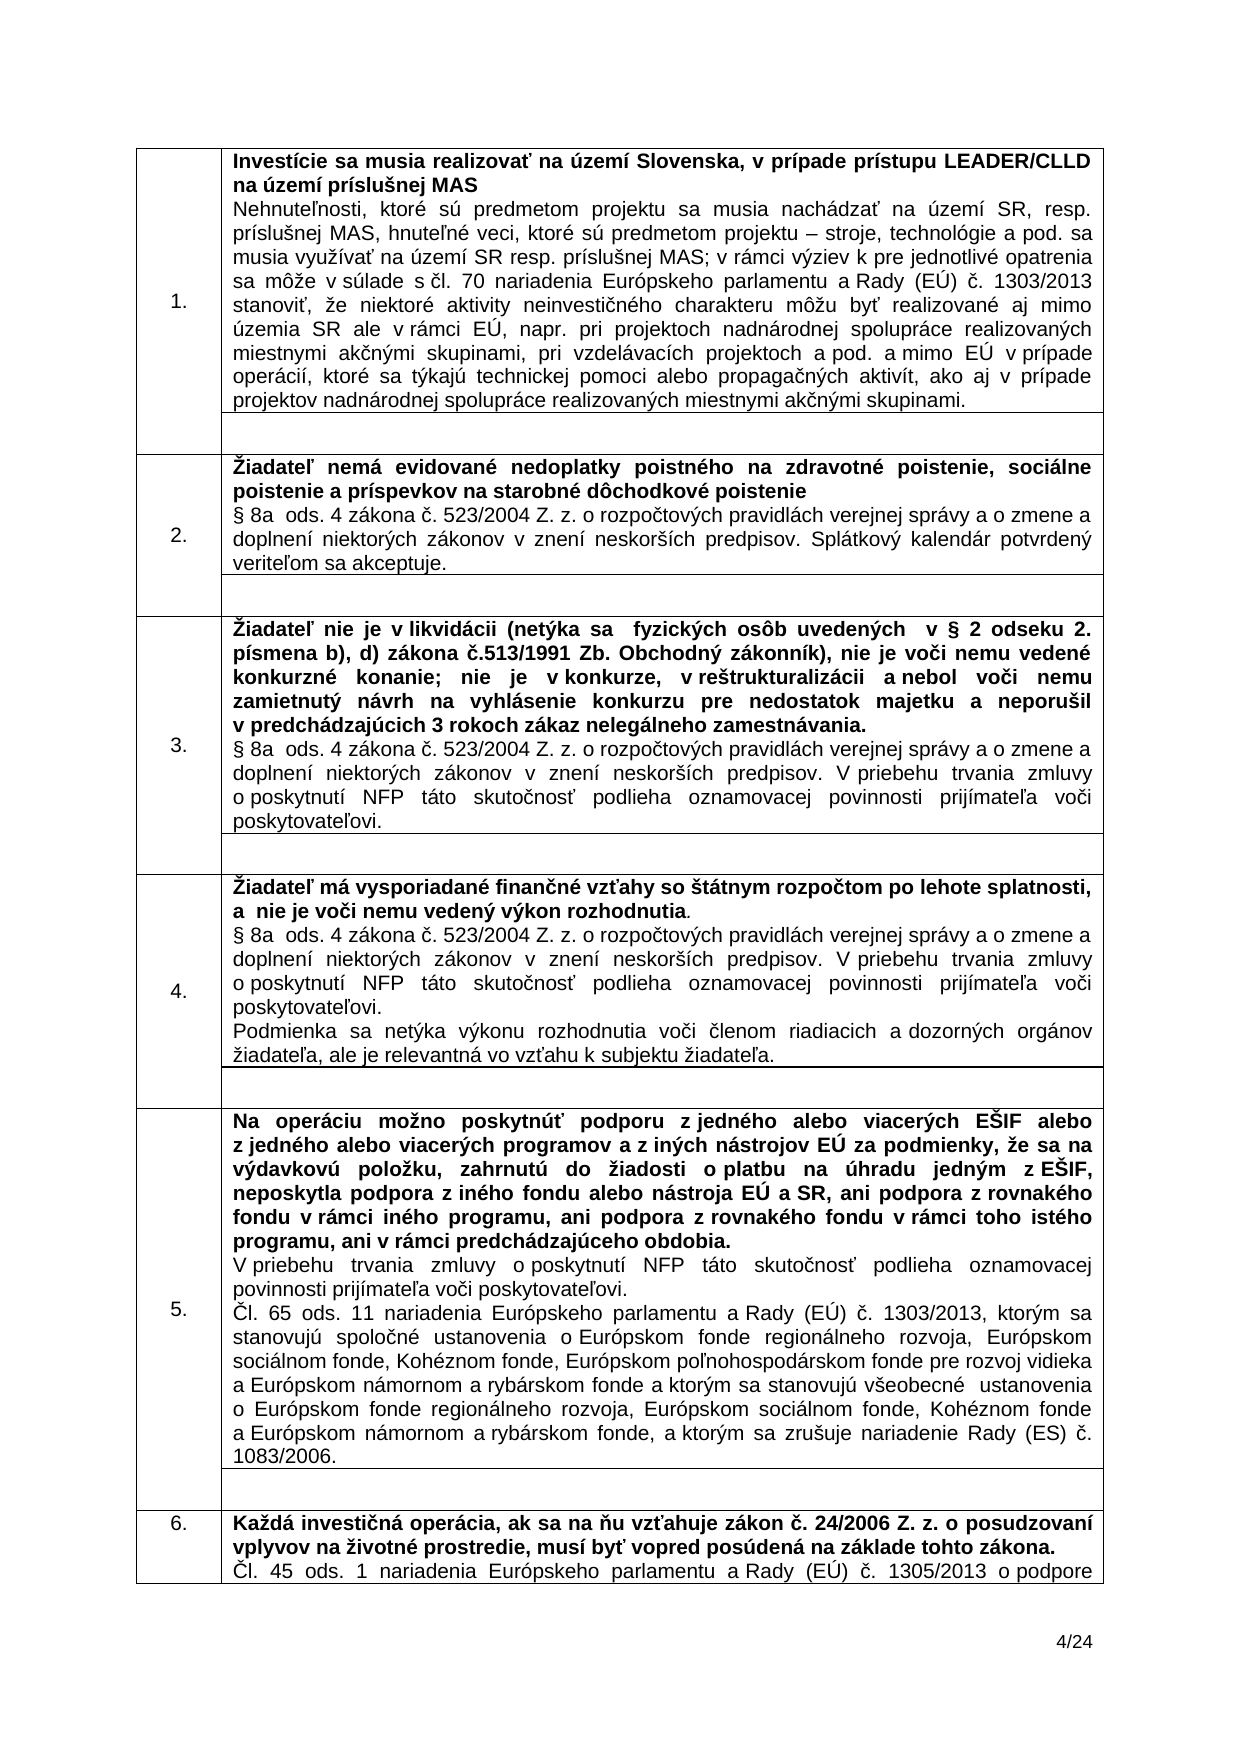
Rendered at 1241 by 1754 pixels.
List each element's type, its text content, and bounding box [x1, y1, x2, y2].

table_cell 4. [137, 875, 221, 1108]
table_cell 6. [137, 1511, 221, 1582]
table_cell Žiadateľ nie je v likvidácii (netýka sa fyzických osôb uvedených v § 2 odseku 2. písmena b), d) zákona č.513/1991 Zb. Obchodný zákonník), nie je voči nemu vedené konkurzné konanie; nie je v konkurze, v reštrukturalizácii a nebol voči nemu zamietnutý návrh na vyhlásenie konkurzu pre nedostatok majetku a neporušil v predchádzajúcich 3 rokoch zákaz nelegálneho zamestnávania. § 8a ods. 4 zákona č. 523/2004 Z. z. o rozpočtových pravidlách verejnej správy a o zmene a doplnení niektorých zákonov v znení neskorších predpisov. V priebehu trvania zmluvy o poskytnutí NFP táto skutočnosť podlieha oznamovacej povinnosti prijímateľa voči poskytovateľovi. [222, 617, 1103, 832]
table_cell [222, 575, 1103, 616]
table_cell 2. [137, 455, 221, 616]
table_cell [222, 413, 1103, 453]
table_cell [222, 834, 1103, 874]
table_cell [222, 1068, 1103, 1108]
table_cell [222, 1511, 1103, 1582]
table_cell 5. [137, 1109, 221, 1509]
table_cell [222, 1469, 1103, 1509]
table_cell 3. [137, 617, 221, 874]
table_cell 1. [137, 149, 221, 453]
table_cell Na operáciu možno poskytnúť podporu z jedného alebo viacerých EŠIF alebo z jedného alebo viacerých programov a z iných nástrojov EÚ za podmienky, že sa na výdavkovú položku, zahrnutú do žiadosti o platbu na úhradu jedným z EŠIF, neposkytla podpora z iného fondu alebo nástroja EÚ a SR, ani podpora z rovnakého fondu v rámci iného programu, ani podpora z rovnakého fondu v rámci toho istého programu, ani v rámci predchádzajúceho obdobia. V priebehu trvania zmluvy o poskytnutí NFP táto skutočnosť podlieha oznamovacej povinnosti prijímateľa voči poskytovateľovi. Čl. 65 ods. 11 nariadenia Európskeho parlamentu a Rady (EÚ) č. 1303/2013, ktorým sa stanovujú spoločné ustanovenia o Európskom fonde regionálneho rozvoja, Európskom sociálnom fonde, Kohéznom fonde, Európskom poľnohospodárskom fonde pre rozvoj vidieka a Európskom námornom a rybárskom fonde a ktorým sa stanovujú všeobecné ustanovenia o Európskom fonde regionálneho rozvoja, Európskom sociálnom fonde, Kohéznom fonde a Európskom námornom a rybárskom fonde, a ktorým sa zrušuje nariadenie Rady (ES) č. 1083/2006. [222, 1109, 1103, 1468]
table_cell Žiadateľ má vysporiadané finančné vzťahy so štátnym rozpočtom po lehote splatnosti, a nie je voči nemu vedený výkon rozhodnutia. § 8a ods. 4 zákona č. 523/2004 Z. z. o rozpočtových pravidlách verejnej správy a o zmene a doplnení niektorých zákonov v znení neskorších predpisov. V priebehu trvania zmluvy o poskytnutí NFP táto skutočnosť podlieha oznamovacej povinnosti prijímateľa voči poskytovateľovi. Podmienka sa netýka výkonu rozhodnutia voči členom riadiacich a dozorných orgánov žiadateľa, ale je relevantná vo vzťahu k subjektu žiadateľa. [222, 875, 1103, 1066]
table_cell Žiadateľ nemá evidované nedoplatky poistného na zdravotné poistenie, sociálne poistenie a príspevkov na starobné dôchodkové poistenie § 8a ods. 4 zákona č. 523/2004 Z. z. o rozpočtových pravidlách verejnej správy a o zmene a doplnení niektorých zákonov v znení neskorších predpisov. Splátkový kalendár potvrdený veriteľom sa akceptuje. [222, 455, 1103, 574]
table_cell Investície sa musia realizovať na území Slovenska, v prípade prístupu LEADER/CLLD na území príslušnej MAS Nehnuteľnosti, ktoré sú predmetom projektu sa musia nachádzať na území SR, resp. príslušnej MAS, hnuteľné veci, ktoré sú predmetom projektu – stroje, technológie a pod. sa musia využívať na území SR resp. príslušnej MAS; v rámci výziev k pre jednotlivé opatrenia sa môže v súlade s čl. 70 nariadenia Európskeho parlamentu a Rady (EÚ) č. 1303/2013 stanoviť, že niektoré aktivity neinvestičného charakteru môžu byť realizované aj mimo územia SR ale v rámci EÚ, napr. pri projektoch nadnárodnej spolupráce realizovaných miestnymi akčnými skupinami, pri vzdelávacích projektoch a pod. a mimo EÚ v prípade operácií, ktoré sa týkajú technickej pomoci alebo propagačných aktivít, ako aj v prípade projektov nadnárodnej spolupráce realizovaných miestnymi akčnými skupinami. [222, 149, 1103, 412]
